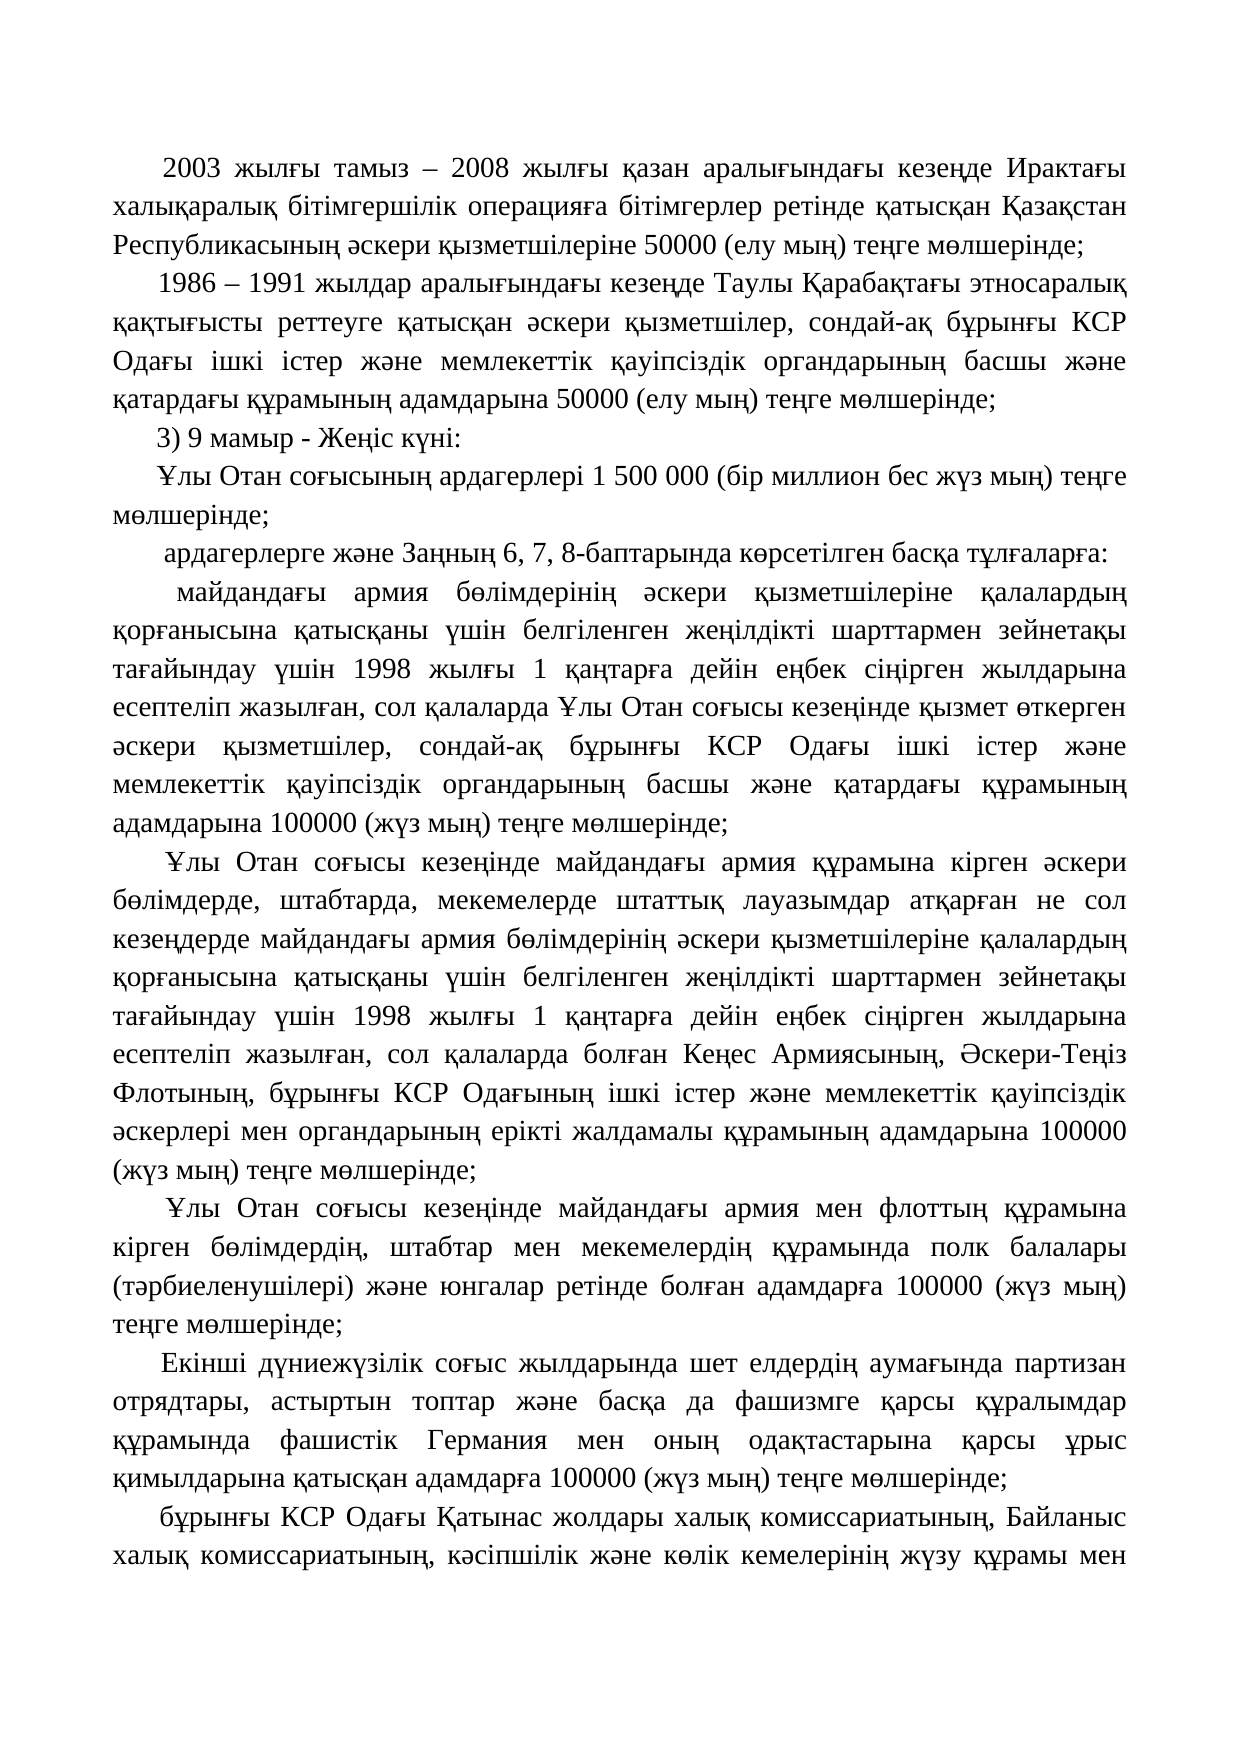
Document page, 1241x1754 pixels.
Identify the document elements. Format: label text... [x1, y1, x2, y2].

text майдандағы армия бөлiмдерiнің әскери қызметшілеріне қалалардың қорғанысына қатысқаны үшін белгiленген жеңiлдiкті шарттармен зейнетақы тағайындау үшiн 1998 жылғы 1 қаңтарға дейiн еңбек сіңірген жылдарына есептеліп жазылған, сол қалаларда Ұлы Отан соғысы кезеңінде қызмет өткерген әскери қызметшiлер, сондай-ақ бұрынғы КСР Одағы iшкi iстер және мемлекеттiк қауiпсiздiк органдарының басшы және қатардағы құрамының адамдарына 100000 (жүз мың) теңге мөлшерінде; [112, 574, 1128, 839]
text Екiншi дүниежүзiлiк соғыс жылдарында шет елдердiң аумағында партизан отрядтары, астыртын топтар және басқа да фашизмге қарсы құралымдар құрамында фашистiк Германия мен оның одақтастарына қарсы ұрыс қимылдарына қатысқан адамдарға 100000 (жүз мың) теңге мөлшерінде; [112, 1345, 1128, 1494]
text Ұлы Отан соғысы кезеңінде майдандағы армия құрамына кiрген әскери бөлiмдерде, штабтарда, мекемелерде штаттық лауазымдар атқарған не сол кезеңдерде майдандағы армия бөлiмдерiнің әскери қызметшілеріне қалалардың қорғанысына қатысқаны үшін белгiленген жеңiлдiкті шарттармен зейнетақы тағайындау үшiн 1998 жылғы 1 қаңтарға дейiн еңбек сіңірген жылдарына есептеліп жазылған, сол қалаларда болған Кеңес Армиясының, Әскери-Теңiз Флотының, бұрынғы КСР Одағының iшкi iстер және мемлекеттiк қауiпсiздiк әскерлерi мен органдарының еріктi жалдамалы құрамының адамдарына 100000 (жүз мың) теңге мөлшерінде; [112, 844, 1128, 1186]
text 3) 9 мамыр - Жеңіс күні: [112, 420, 1128, 453]
text 1986 – 1991 жылдар аралығындағы кезеңде Таулы Қарабақтағы этносаралық қақтығысты реттеуге қатысқан әскери қызметшілер, сондай-ақ бұрынғы КСР Одағы ішкі істер және мемлекеттік қауіпсіздік органдарының басшы және қатардағы құрамының адамдарына 50000 (елу мың) теңге мөлшерінде; [112, 266, 1128, 415]
text ардагерлерге және Заңның 6, 7, 8-баптарында көрсетілген басқа тұлғаларға: [112, 535, 1128, 569]
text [112, 1499, 1128, 1571]
text 2003 жылғы тамыз – 2008 жылғы қазан аралығындағы кезеңде Ирактағы халықаралық бітімгершілік операцияға бітімгерлер ретінде қатысқан Қазақстан Республикасының әскери қызметшілеріне 50000 (елу мың) теңге мөлшерінде; [112, 150, 1128, 261]
text Ұлы Отан соғысының ардагерлері 1 500 000 (бір миллион бес жүз мың) теңге мөлшерінде; [112, 458, 1128, 530]
text Ұлы Отан соғысы кезеңінде майдандағы армия мен флоттың құрамына кiрген бөлiмдердiң, штабтар мен мекемелердiң құрамында полк балалары (тәрбиеленушiлерi) және юнгалар ретiнде болған адамдарға 100000 (жүз мың) теңге мөлшерінде; [112, 1191, 1128, 1340]
